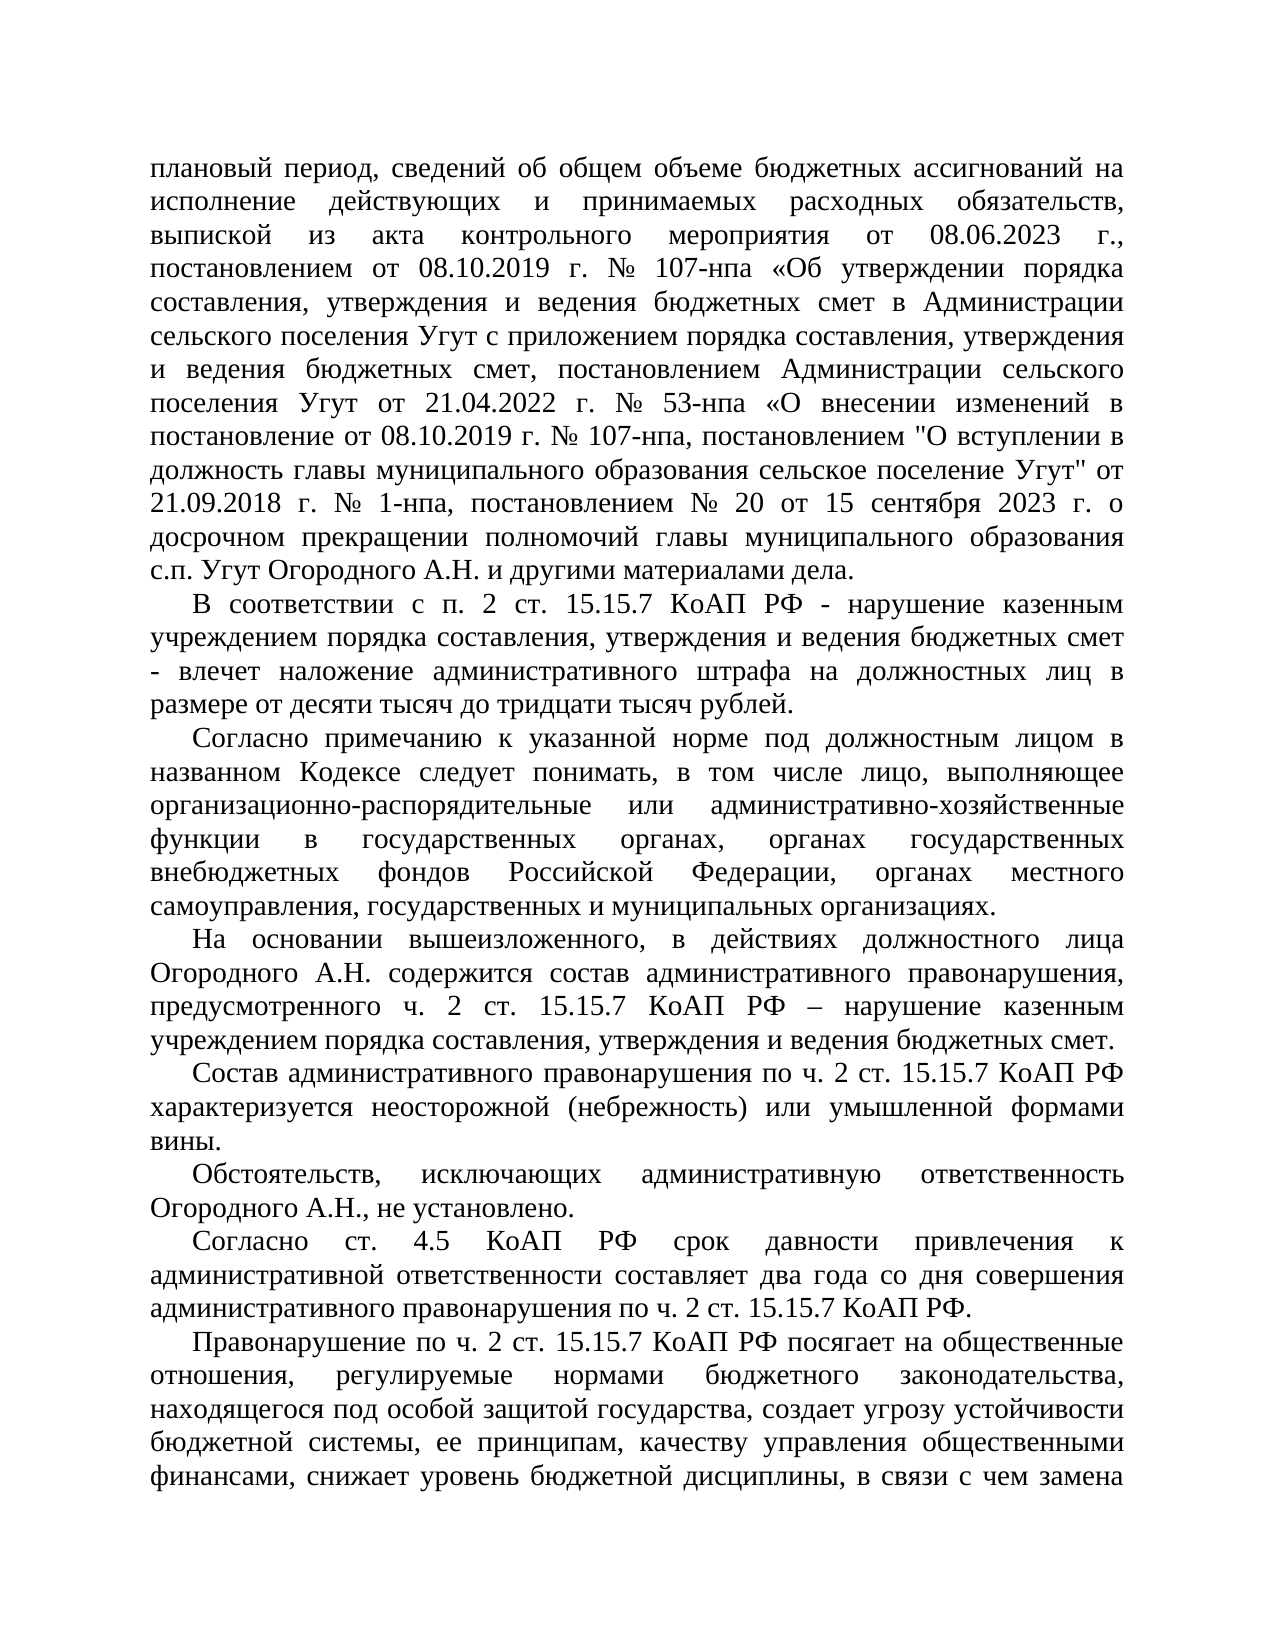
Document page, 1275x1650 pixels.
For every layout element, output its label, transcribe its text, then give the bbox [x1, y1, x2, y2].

text Согласно ст. 4.5 КоАП РФ срок давности привлечения к административной ответственности составляет два года со дня совершения административного правонарушения по ч. 2 ст. 15.15.7 КоАП РФ. [150, 1223, 1125, 1324]
text В соответствии с п. 2 ст. 15.15.7 КоАП РФ - нарушение казенным учреждением порядка составления, утверждения и ведения бюджетных смет - влечет наложение административного штрафа на должностных лиц в размере от десяти тысяч до тридцати тысяч рублей. [150, 586, 1125, 720]
text Обстоятельств, исключающих административную ответственность Огородного А.Н., не установлено. [150, 1156, 1125, 1223]
text Согласно примечанию к указанной норме под должностным лицом в названном Кодексе следует понимать, в том числе лицо, выполняющее организационно-распорядительные или административно-хозяйственные функции в государственных органах, органах государственных внебюджетных фондов Российской Федерации, органах местного самоуправления, государственных и муниципальных организациях. [150, 720, 1125, 921]
text Состав административного правонарушения по ч. 2 ст. 15.15.7 КоАП РФ характеризуется неосторожной (небрежность) или умышленной формами вины. [150, 1056, 1125, 1156]
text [150, 1324, 1125, 1492]
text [150, 150, 1125, 586]
text На основании вышеизложенного, в действиях должностного лица Огородного А.Н. содержится состав административного правонарушения, предусмотренного ч. 2 ст. 15.15.7 КоАП РФ – нарушение казенным учреждением порядка составления, утверждения и ведения бюджетных смет. [150, 921, 1125, 1056]
